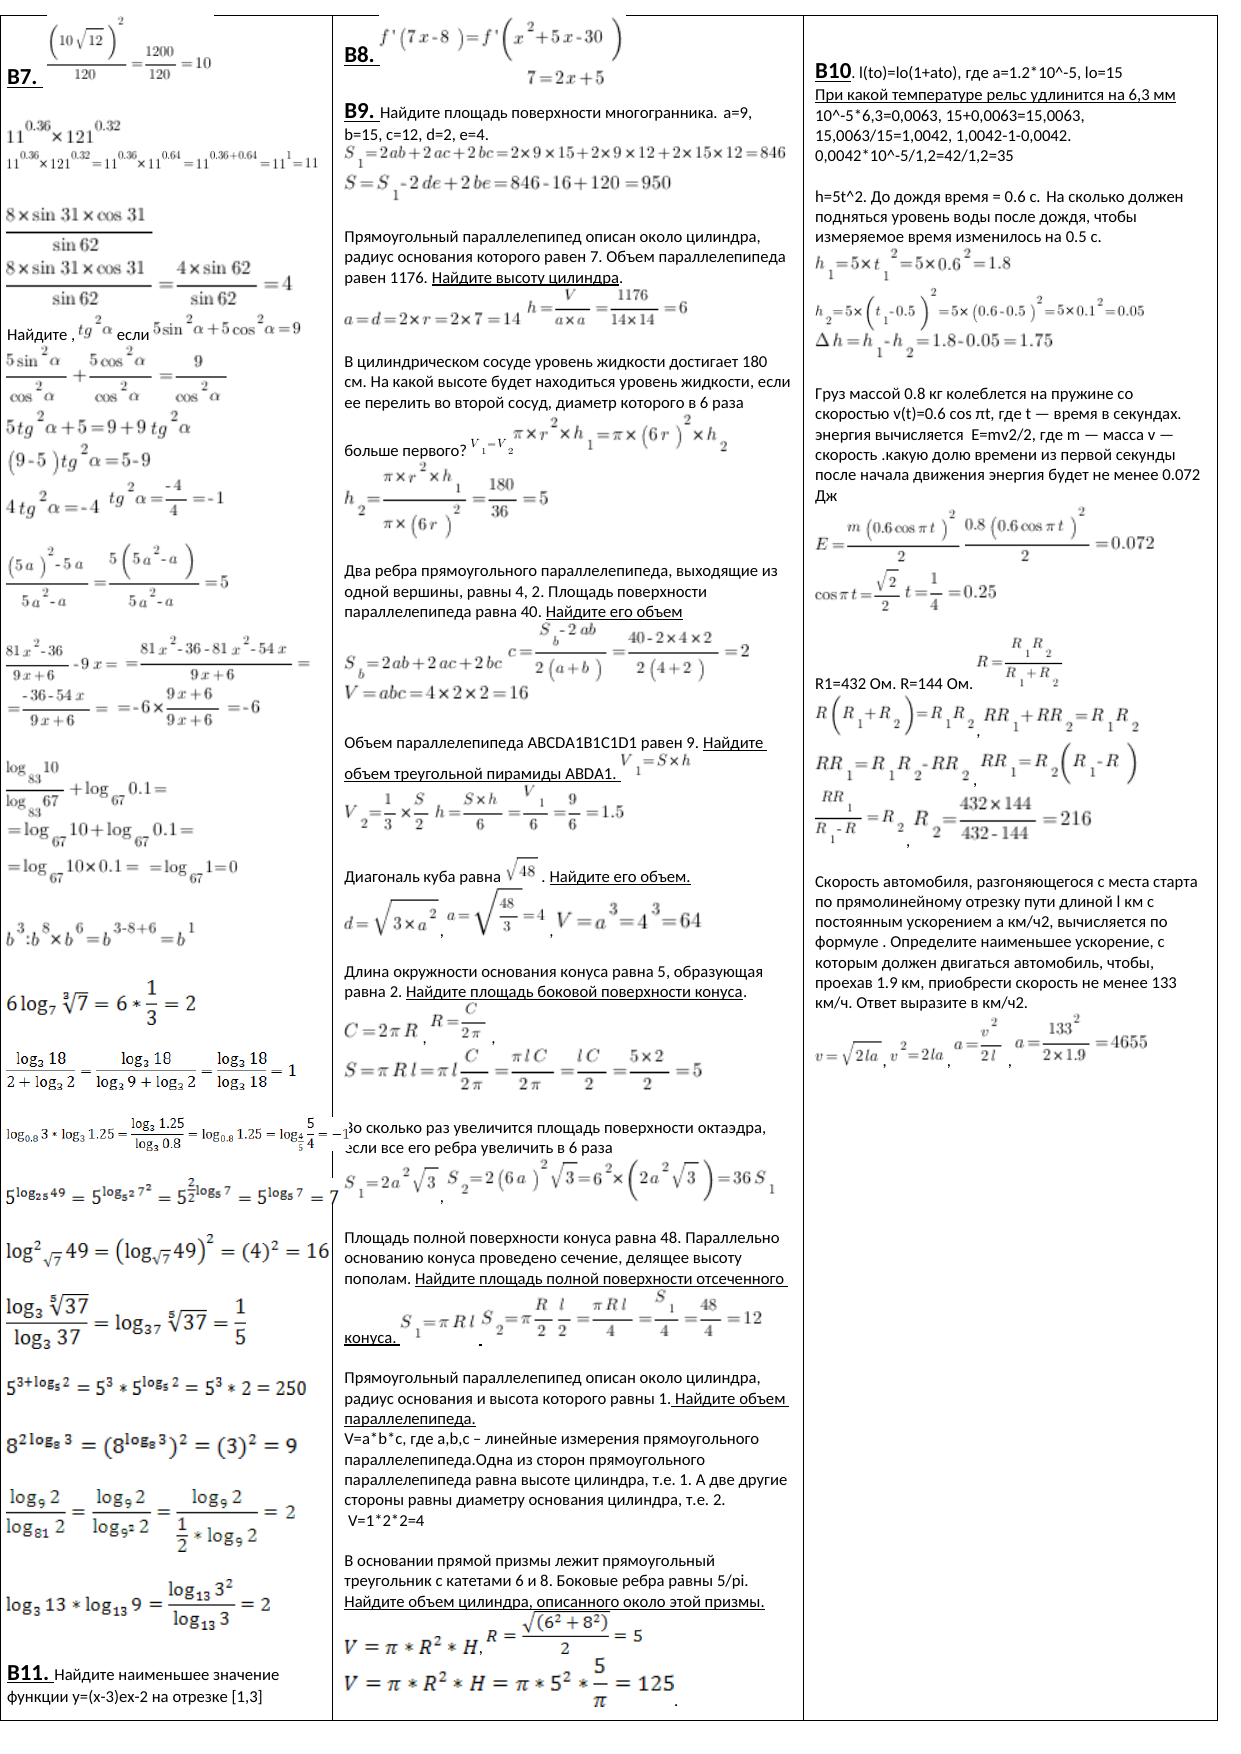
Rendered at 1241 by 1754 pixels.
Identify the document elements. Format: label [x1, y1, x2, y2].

picture [527, 287, 692, 331]
picture [344, 310, 524, 331]
picture [344, 1636, 479, 1654]
picture [447, 886, 549, 937]
picture [815, 246, 1147, 363]
picture [6, 205, 305, 341]
picture [481, 1288, 764, 1343]
picture [470, 412, 731, 457]
picture [1015, 1012, 1151, 1067]
picture [6, 634, 314, 732]
picture [913, 794, 1097, 847]
picture [556, 900, 707, 937]
picture [344, 1657, 674, 1707]
picture [6, 1234, 329, 1267]
picture [6, 118, 320, 174]
picture [976, 636, 1068, 690]
picture [6, 857, 143, 888]
picture [6, 1579, 270, 1630]
picture [6, 980, 196, 1025]
picture [344, 897, 440, 937]
picture [344, 783, 626, 836]
picture [620, 752, 696, 780]
picture [6, 1117, 349, 1151]
picture [6, 687, 112, 732]
picture [379, 15, 626, 63]
picture [400, 1313, 479, 1343]
picture [344, 621, 753, 706]
picture [815, 693, 976, 737]
picture [6, 1376, 307, 1395]
picture [815, 754, 973, 786]
picture [6, 1052, 296, 1090]
table_header [333, 16, 803, 1720]
picture [344, 144, 790, 206]
picture [6, 1489, 295, 1552]
picture [6, 920, 198, 953]
picture [344, 1165, 440, 1203]
picture [527, 68, 609, 91]
picture [344, 460, 552, 541]
picture [6, 344, 234, 522]
picture [815, 1039, 883, 1067]
picture [6, 541, 232, 614]
table_header [804, 16, 1217, 1720]
picture [890, 1039, 947, 1067]
picture [344, 1021, 423, 1044]
table_header [1, 16, 332, 1720]
picture [47, 15, 214, 85]
picture [6, 1178, 339, 1204]
picture [486, 1611, 642, 1654]
picture [6, 759, 198, 852]
picture [815, 789, 906, 847]
picture [815, 505, 1158, 617]
picture [504, 855, 538, 882]
picture [344, 1047, 706, 1097]
picture [6, 488, 106, 522]
picture [983, 706, 1141, 737]
picture [6, 1294, 246, 1349]
picture [954, 1016, 1008, 1067]
picture [447, 1157, 778, 1203]
picture [148, 858, 242, 888]
picture [430, 1001, 492, 1044]
picture [6, 1433, 298, 1459]
picture [980, 740, 1141, 786]
